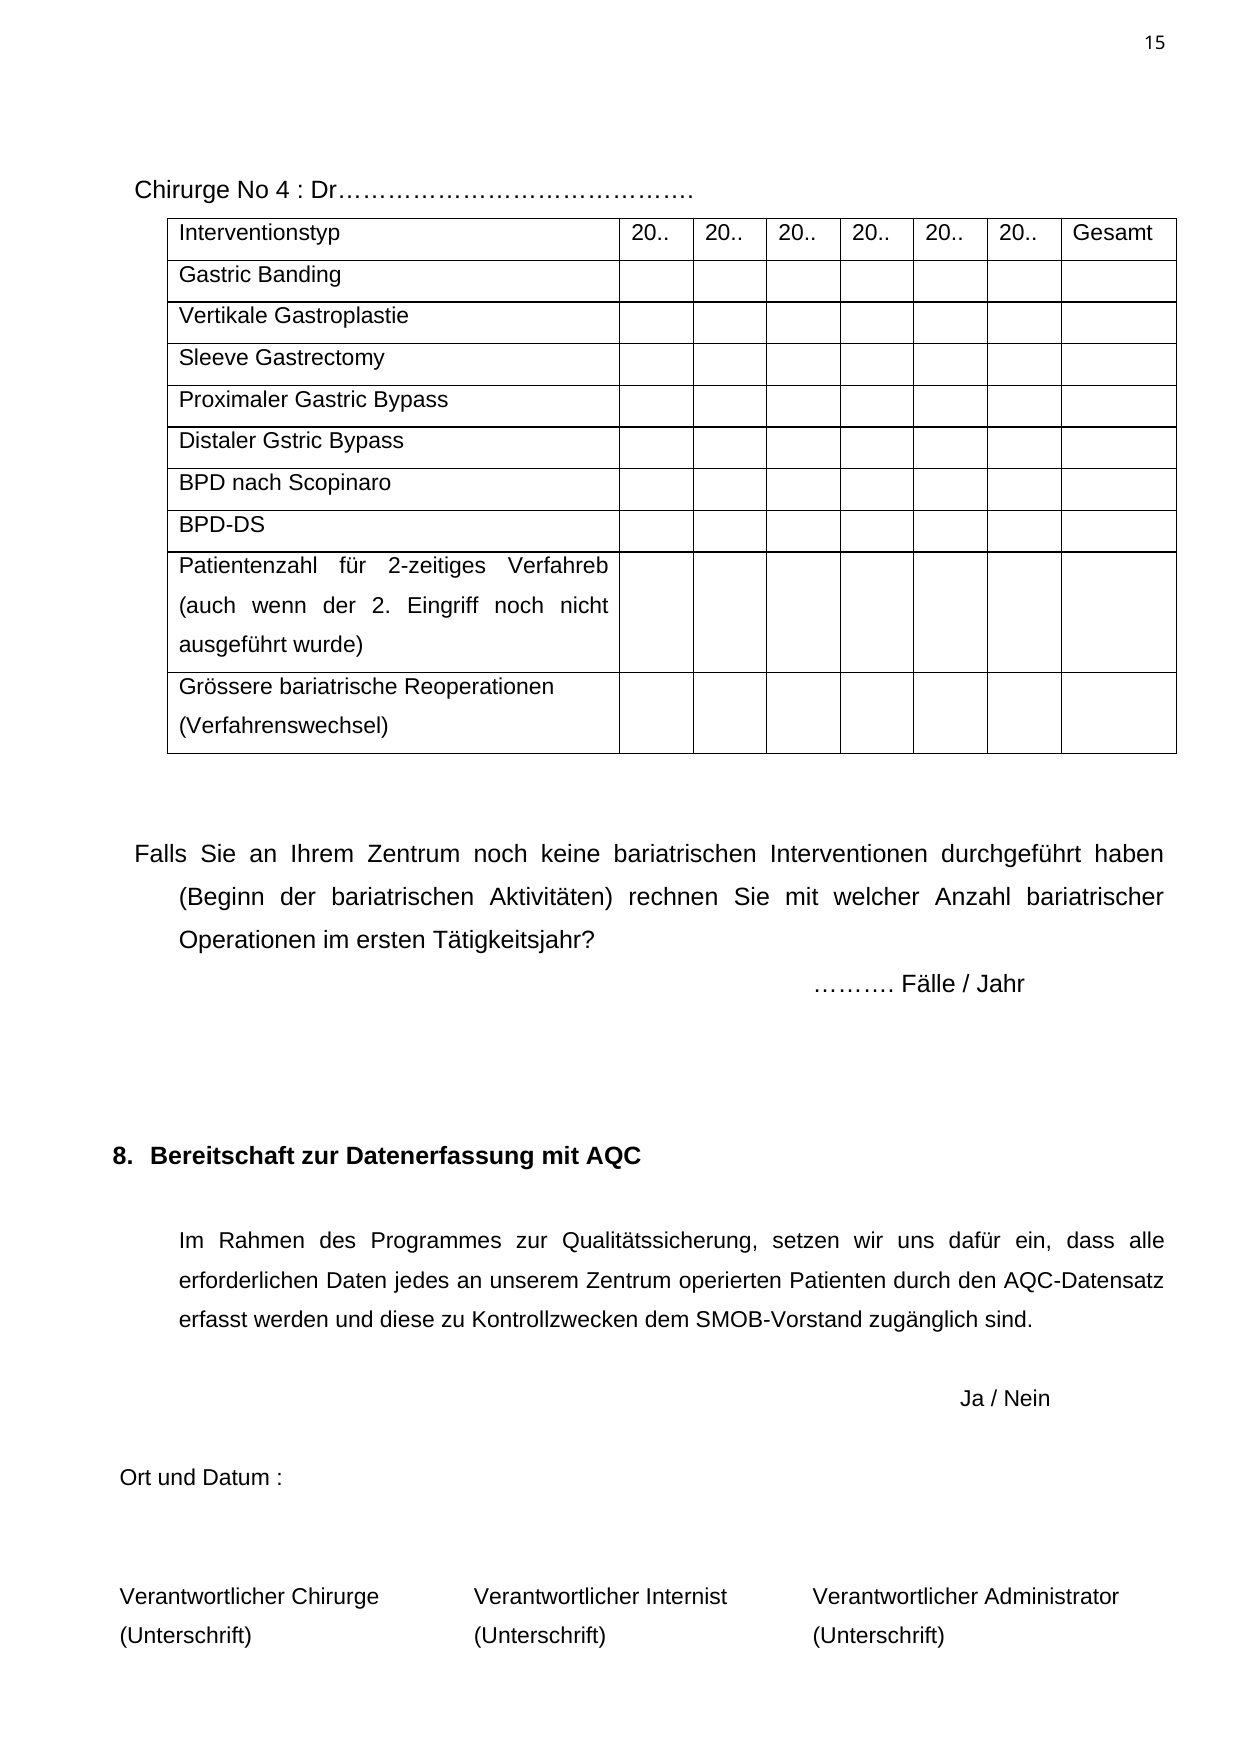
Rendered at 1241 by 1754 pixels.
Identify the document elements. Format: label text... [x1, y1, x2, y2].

table_cell [767, 303, 840, 343]
table_cell [914, 673, 987, 753]
table_cell [988, 386, 1061, 426]
table_cell [1062, 386, 1176, 426]
table_cell [841, 386, 913, 426]
table_cell [767, 553, 840, 672]
table_cell [694, 428, 766, 468]
table_cell Grössere bariatrische Reoperationen (Verfahrenswechsel) [168, 673, 619, 753]
table_cell [620, 428, 693, 468]
table_cell [620, 344, 693, 385]
table_cell [914, 303, 987, 343]
table_header Interventionstyp [168, 219, 619, 260]
text Falls Sie an Ihrem Zentrum noch keine bariatrischen Interventionen durchgeführt haben (Beginn der bariatrischen Aktivitäten) rechnen Sie mit welcher Anzahl bariatrischer Operationen im ersten Tätigkeitsjahr? [134, 839, 1165, 954]
table_header 20.. [988, 219, 1061, 260]
table_cell [914, 511, 987, 551]
table_cell [841, 511, 913, 551]
table_cell [767, 469, 840, 510]
table_cell [620, 469, 693, 510]
table_cell [914, 469, 987, 510]
table_cell [1062, 673, 1176, 753]
table_cell BPD nach Scopinaro [168, 469, 619, 510]
table_cell [694, 511, 766, 551]
table_cell [767, 344, 840, 385]
table_cell [841, 303, 913, 343]
table_cell [841, 344, 913, 385]
table_cell [620, 673, 693, 753]
table_header 20.. [841, 219, 913, 260]
table_cell [620, 553, 693, 672]
table_header 20.. [694, 219, 766, 260]
table_header 20.. [767, 219, 840, 260]
table_cell [841, 673, 913, 753]
table_cell [694, 261, 766, 301]
table_cell [620, 511, 693, 551]
table_cell [694, 344, 766, 385]
table_cell [914, 428, 987, 468]
text Ja / Nein [178, 1385, 1165, 1412]
text Im Rahmen des Programmes zur Qualitätssicherung, setzen wir uns dafür ein, dass alle erforderlichen Daten jedes an unserem Zentrum operierten Patienten durch den AQC-Datensatz erfasst werden und diese zu Kontrollzwecken dem SMOB-Vorstand zugänglich sind. [178, 1227, 1165, 1333]
table_cell [767, 428, 840, 468]
table_cell [914, 261, 987, 301]
table_cell [1062, 344, 1176, 385]
table_cell Sleeve Gastrectomy [168, 344, 619, 385]
table_cell [841, 428, 913, 468]
table_cell [1062, 303, 1176, 343]
table_cell [988, 261, 1061, 301]
text Ort und Datum : [75, 1464, 1165, 1491]
table_cell [914, 344, 987, 385]
table_cell [767, 511, 840, 551]
table_cell [620, 386, 693, 426]
table_cell [1062, 469, 1176, 510]
table_cell [988, 344, 1061, 385]
text Verantwortlicher Chirurge Verantwortlicher Internist Verantwortlicher Administrator [75, 1583, 1165, 1609]
text (Unterschrift) (Unterschrift) (Unterschrift) [75, 1622, 1165, 1648]
table_cell [620, 303, 693, 343]
table_cell [1062, 511, 1176, 551]
table_cell [694, 303, 766, 343]
table_cell [767, 386, 840, 426]
table_cell Gastric Banding [168, 261, 619, 301]
table_cell [767, 261, 840, 301]
table_cell [914, 386, 987, 426]
table_cell [620, 261, 693, 301]
table_header Gesamt [1062, 219, 1176, 260]
text ………. Fälle / Jahr [134, 968, 1165, 997]
table_cell [988, 303, 1061, 343]
table_cell [694, 673, 766, 753]
table_cell Proximaler Gastric Bypass [168, 386, 619, 426]
table_cell [841, 261, 913, 301]
table_cell Vertikale Gastroplastie [168, 303, 619, 343]
table_cell [988, 469, 1061, 510]
table_cell [1062, 261, 1176, 301]
table_cell [767, 673, 840, 753]
table_cell [914, 553, 987, 672]
table_cell [988, 428, 1061, 468]
table_cell [1062, 428, 1176, 468]
table_cell [988, 511, 1061, 551]
table_cell [841, 469, 913, 510]
table_cell Distaler Gstric Bypass [168, 428, 619, 468]
list Bereitschaft zur Datenerfassung mit AQC [112, 1141, 1165, 1170]
table_cell [841, 553, 913, 672]
table_header 20.. [914, 219, 987, 260]
table_header 20.. [620, 219, 693, 260]
table_cell [694, 469, 766, 510]
table_cell [694, 386, 766, 426]
table_cell Patientenzahl für 2-zeitiges Verfahreb (auch wenn der 2. Eingriff noch nicht ausgeführt wurde) [168, 553, 619, 672]
table_cell [1062, 553, 1176, 672]
table_cell BPD-DS [168, 511, 619, 551]
table_cell [988, 553, 1061, 672]
table_cell [988, 673, 1061, 753]
table_cell [694, 553, 766, 672]
text Chirurge No 4 : Dr……………………………………. [134, 175, 1165, 204]
